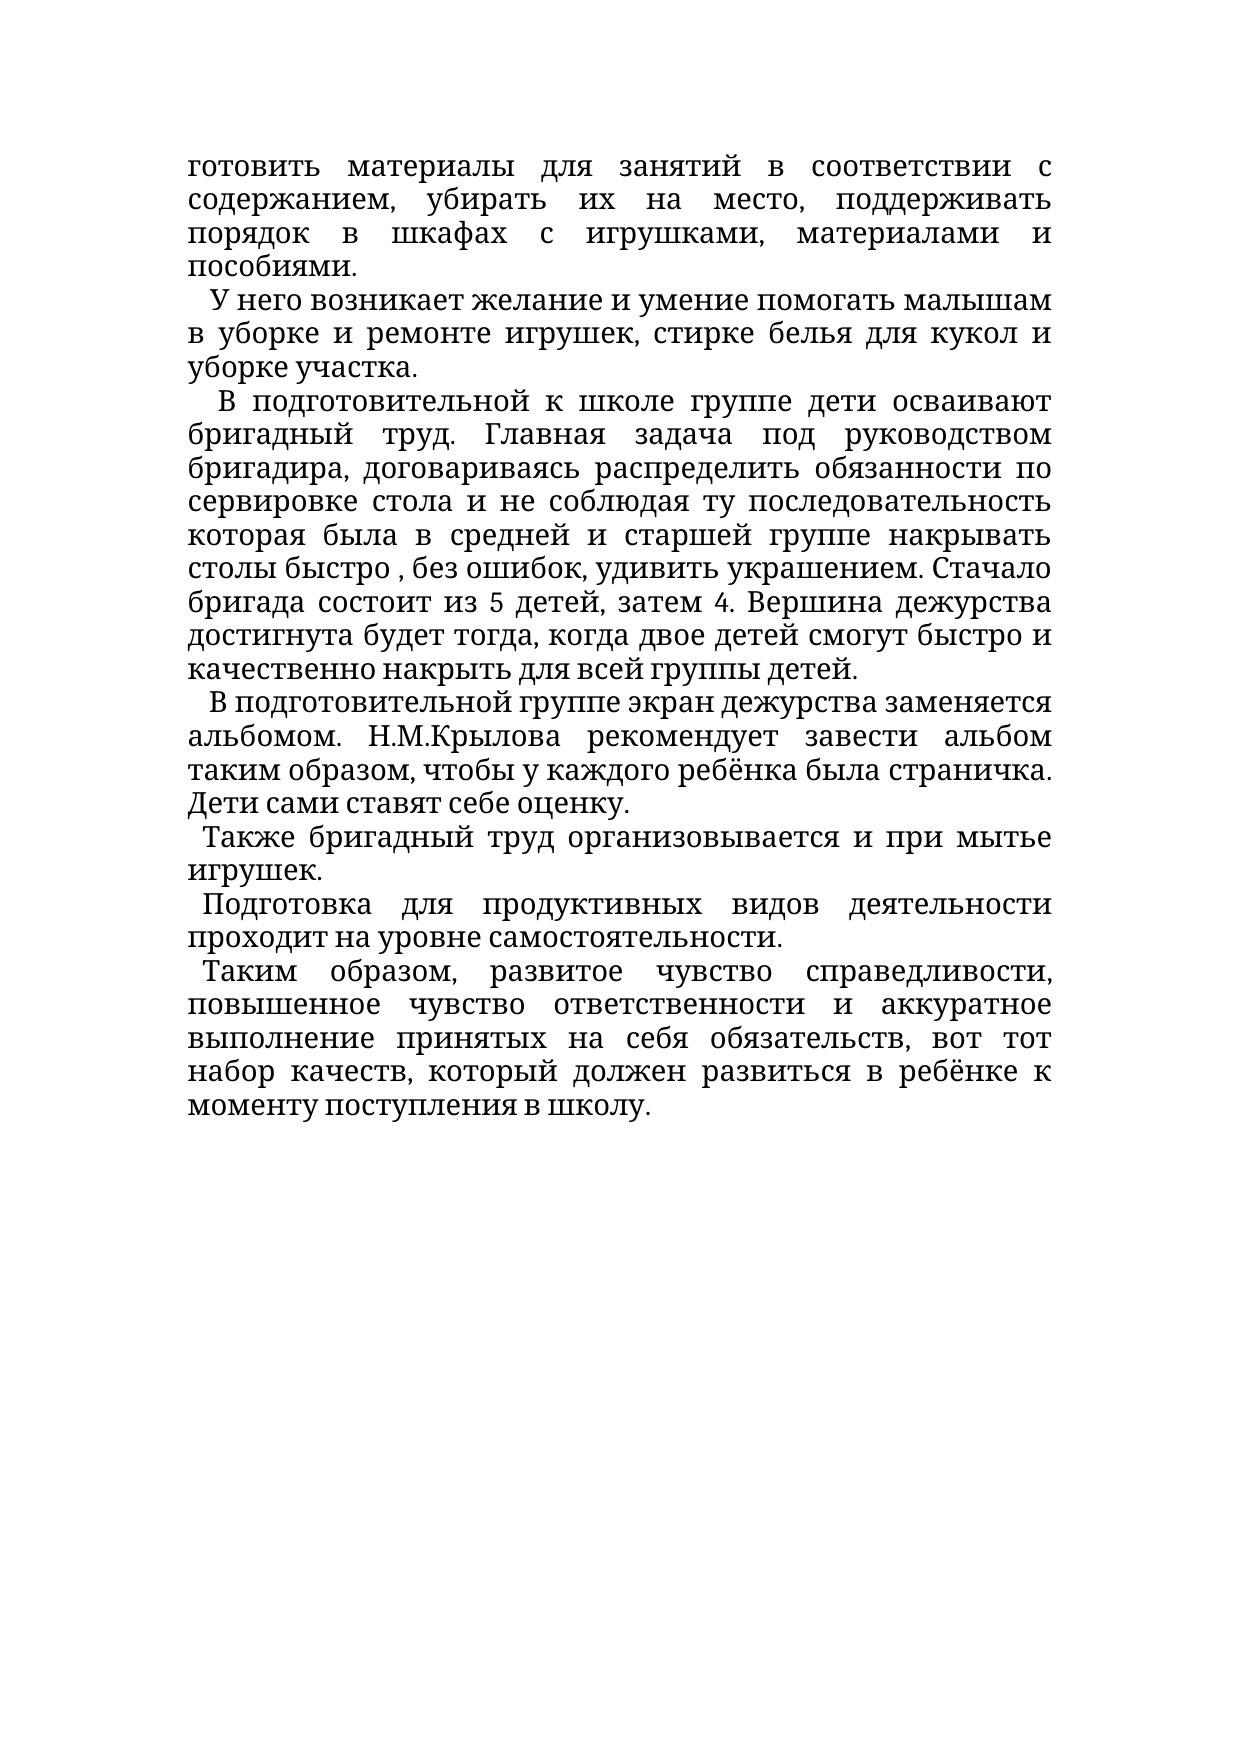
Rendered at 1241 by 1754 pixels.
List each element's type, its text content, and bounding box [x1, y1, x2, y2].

text В подготовительной к школе группе дети осваивают бригадный труд. Главная задача под руководством бригадира, договариваясь распределить обязанности по сервировке стола и не соблюдая ту последовательность которая была в средней и старшей группе накрывать столы быстро , без ошибок, удивить украшением. Стачало бригада состоит из 5 детей, затем 4. Вершина дежурства достигнута будет тогда, когда двое детей смогут быстро и качественно накрыть для всей группы детей. [187, 385, 1053, 687]
text Также бригадный труд организовывается и при мытье игрушек. [187, 821, 1053, 888]
text Подготовка для продуктивных видов деятельности проходит на уровне самостоятельности. [187, 888, 1053, 955]
text Таким образом, развитое чувство справедливости, повышенное чувство ответственности и аккуратное выполнение принятых на себя обязательств, вот тот набор качеств, который должен развиться в ребёнке к моменту поступления в школу. [187, 955, 1053, 1123]
text У него возникает желание и умение помогать малышам в уборке и ремонте игрушек, стирке белья для кукол и уборке участка. [187, 284, 1053, 385]
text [187, 150, 1053, 284]
text В подготовительной группе экран дежурства заменяется альбомом. Н.М.Крылова рекомендует завести альбом таким образом, чтобы у каждого ребёнка была страничка. Дети сами ставят себе оценку. [187, 687, 1053, 821]
